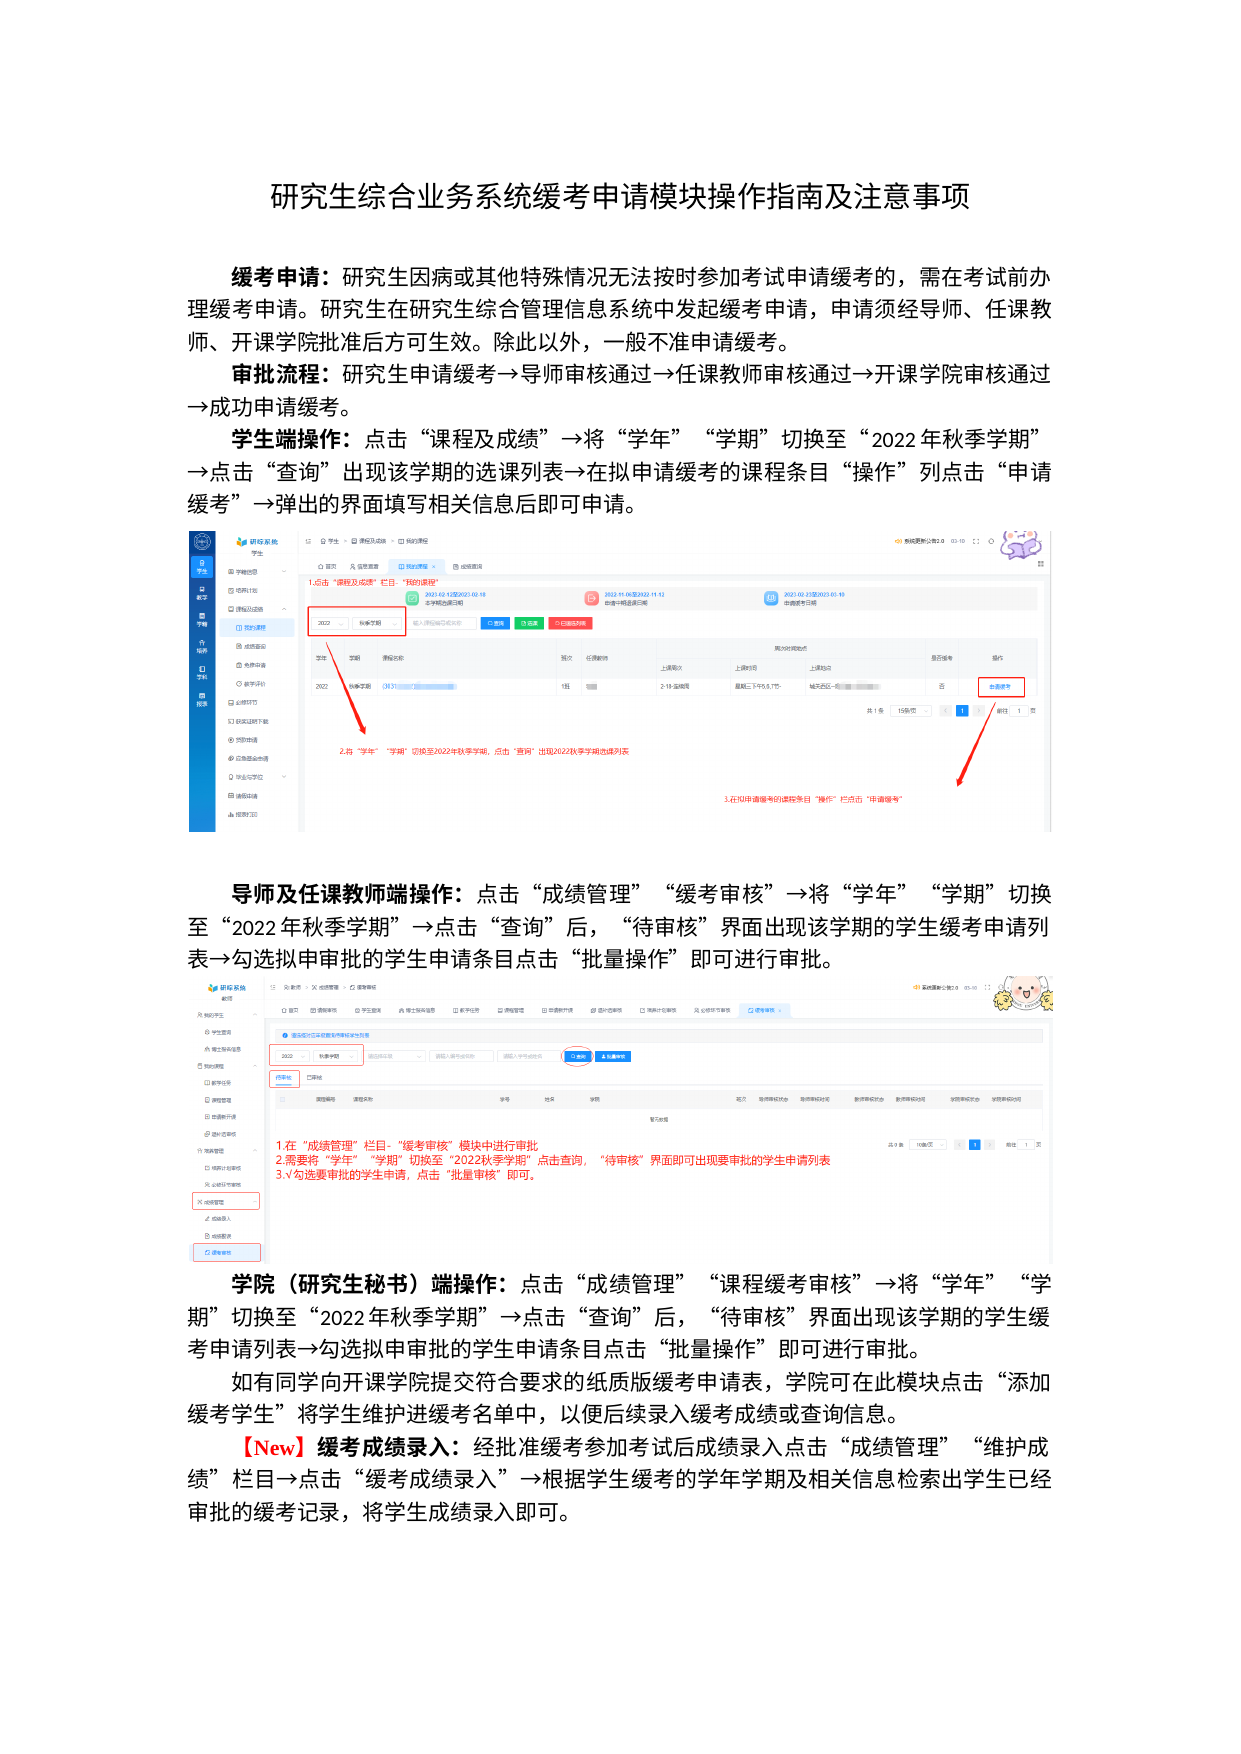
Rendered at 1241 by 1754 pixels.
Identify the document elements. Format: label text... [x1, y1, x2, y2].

text 学生端操作：点击“课程及成绩”→将“学年”“学期”切换至“2022年秋季学期”→点击“查询”出现该学期的选课列表→在拟申请缓考的课程条目“操作”列点击“申请缓考”→弹出的界面填写相关信息后即可申请。 [187, 422, 1053, 519]
text 【New】缓考成绩录入：经批准缓考参加考试后成绩录入点击“成绩管理”“维护成绩”栏目→点击“缓考成绩录入”→根据学生缓考的学年学期及相关信息检索出学生已经审批的缓考记录，将学生成绩录入即可。 [187, 1429, 1053, 1527]
picture [189, 531, 1053, 832]
picture [189, 976, 1053, 1264]
text 缓考申请：研究生因病或其他特殊情况无法按时参加考试申请缓考的，需在考试前办理缓考申请。研究生在研究生综合管理信息系统中发起缓考申请，申请须经导师、任课教师、开课学院批准后方可生效。除此以外，一般不准申请缓考。 [187, 259, 1053, 357]
text 导师及任课教师端操作：点击“成绩管理”“缓考审核”→将“学年”“学期”切换至“2022年秋季学期”→点击“查询”后，“待审核”界面出现该学期的学生缓考申请列表→勾选拟申审批的学生申请条目点击“批量操作”即可进行审批。 [187, 877, 1053, 974]
text 如有同学向开课学院提交符合要求的纸质版缓考申请表，学院可在此模块点击“添加缓考学生”将学生维护进缓考名单中，以便后续录入缓考成绩或查询信息。 [187, 1364, 1053, 1429]
text 审批流程：研究生申请缓考→导师审核通过→任课教师审核通过→开课学院审核通过→成功申请缓考。 [187, 357, 1053, 422]
text 研究生综合业务系统缓考申请模块操作指南及注意事项 [187, 162, 1053, 227]
